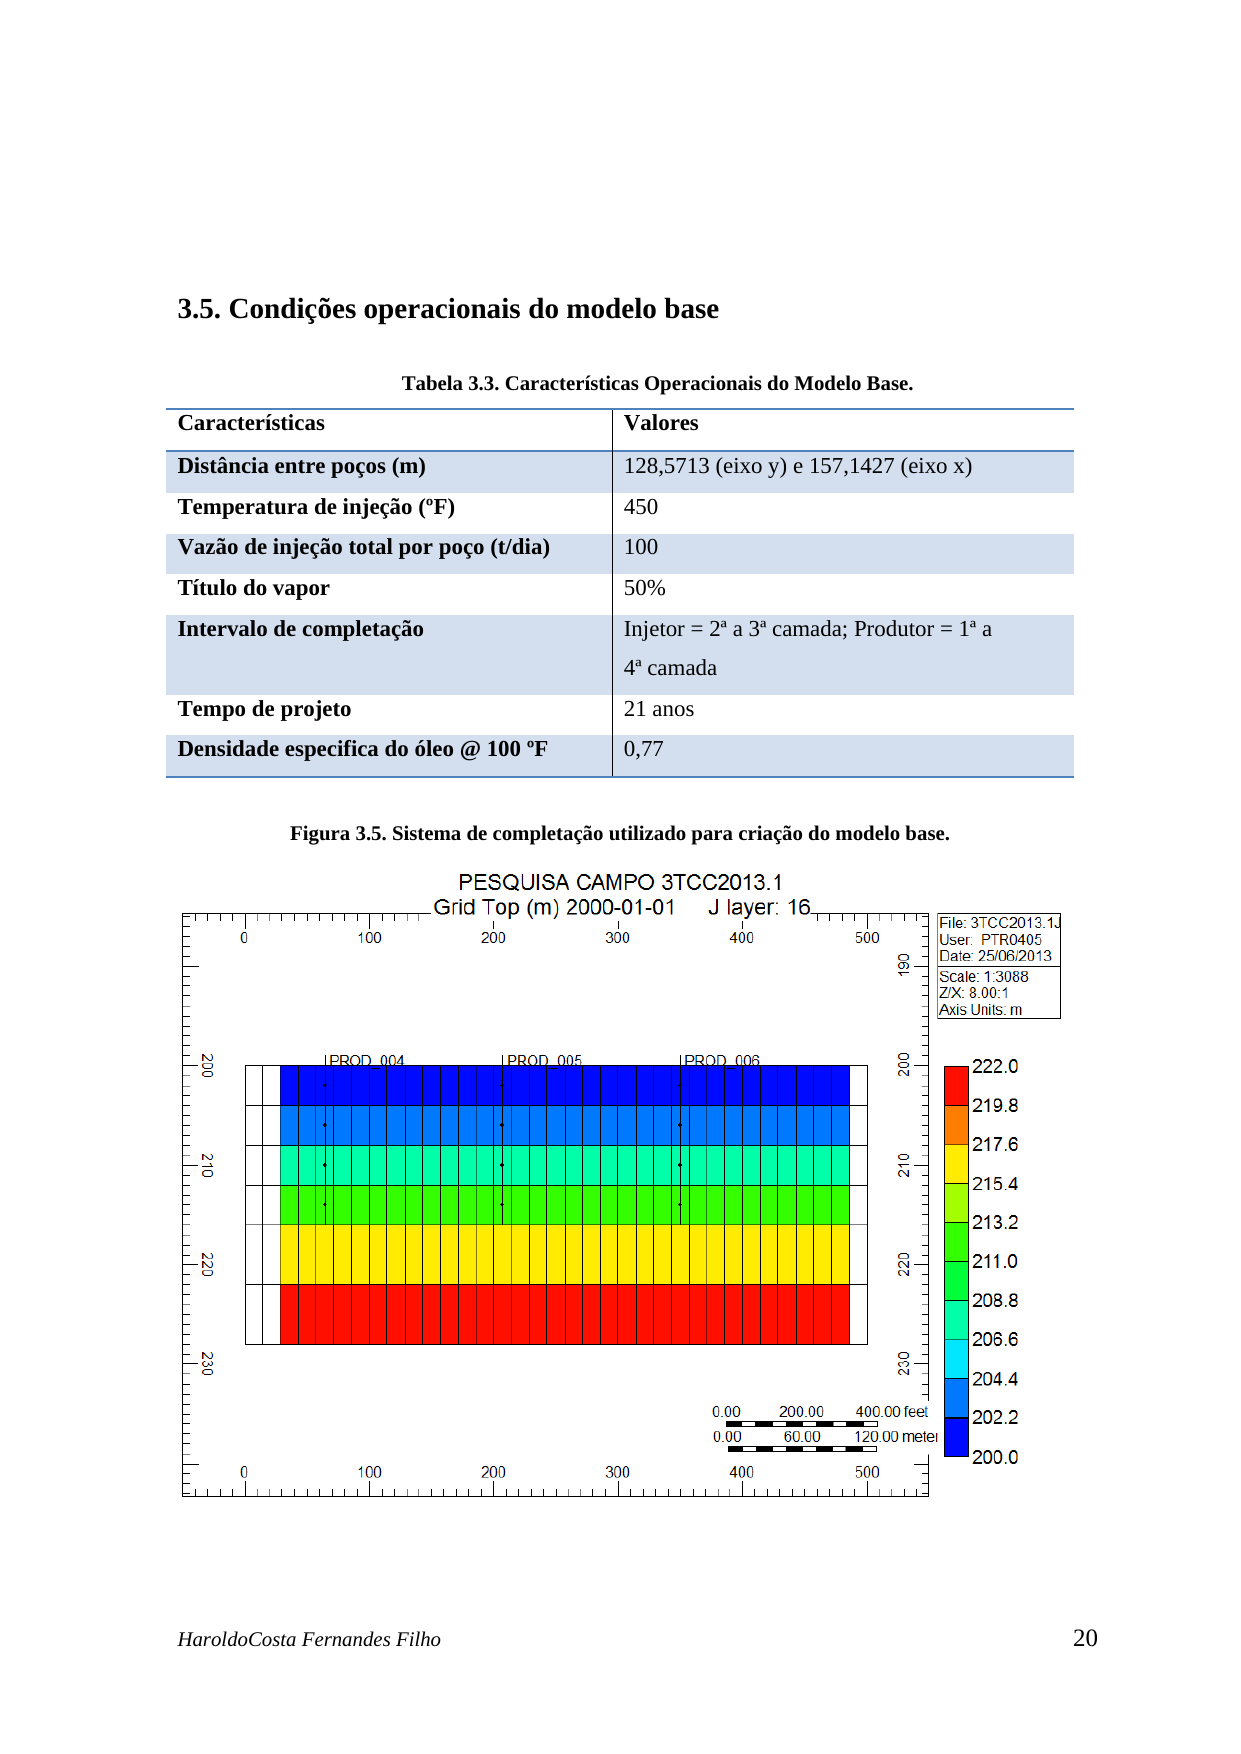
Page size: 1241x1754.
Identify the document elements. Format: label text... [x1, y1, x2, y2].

table_cell 128,5713 (eixo y) e 157,1427 (eixo x) [613, 452, 1074, 493]
table_cell Densidade especifica do óleo @ 100 ºF [166, 735, 612, 776]
table_cell Distância entre poços (m) [166, 452, 612, 493]
table_cell 50% [613, 574, 1074, 615]
table_cell 100 [613, 534, 1074, 574]
table_header Valores [613, 410, 1074, 450]
table_cell Título do vapor [166, 574, 612, 615]
table_cell Intervalo de completação [166, 615, 612, 695]
table_cell 0,77 [613, 735, 1074, 776]
text Figura 3.5. Sistema de completação utilizado para criação do modelo base. [177, 821, 1063, 845]
table_header Características [166, 410, 612, 450]
table_cell Tempo de projeto [166, 695, 612, 735]
picture [177, 857, 1063, 1500]
text Tabela 3.3. Características Operacionais do Modelo Base. [177, 371, 1063, 395]
table_cell 21 anos [613, 695, 1074, 735]
table_cell Vazão de injeção total por poço (t/dia) [166, 534, 612, 574]
subtitle 3.5. Condições operacionais do modelo base [177, 291, 1063, 325]
table_cell Injetor = 2ª a 3ª camada; Produtor = 1ª a 4ª camada [613, 615, 1074, 695]
table_cell Temperatura de injeção (ºF) [166, 493, 612, 533]
table_cell 450 [613, 493, 1074, 533]
